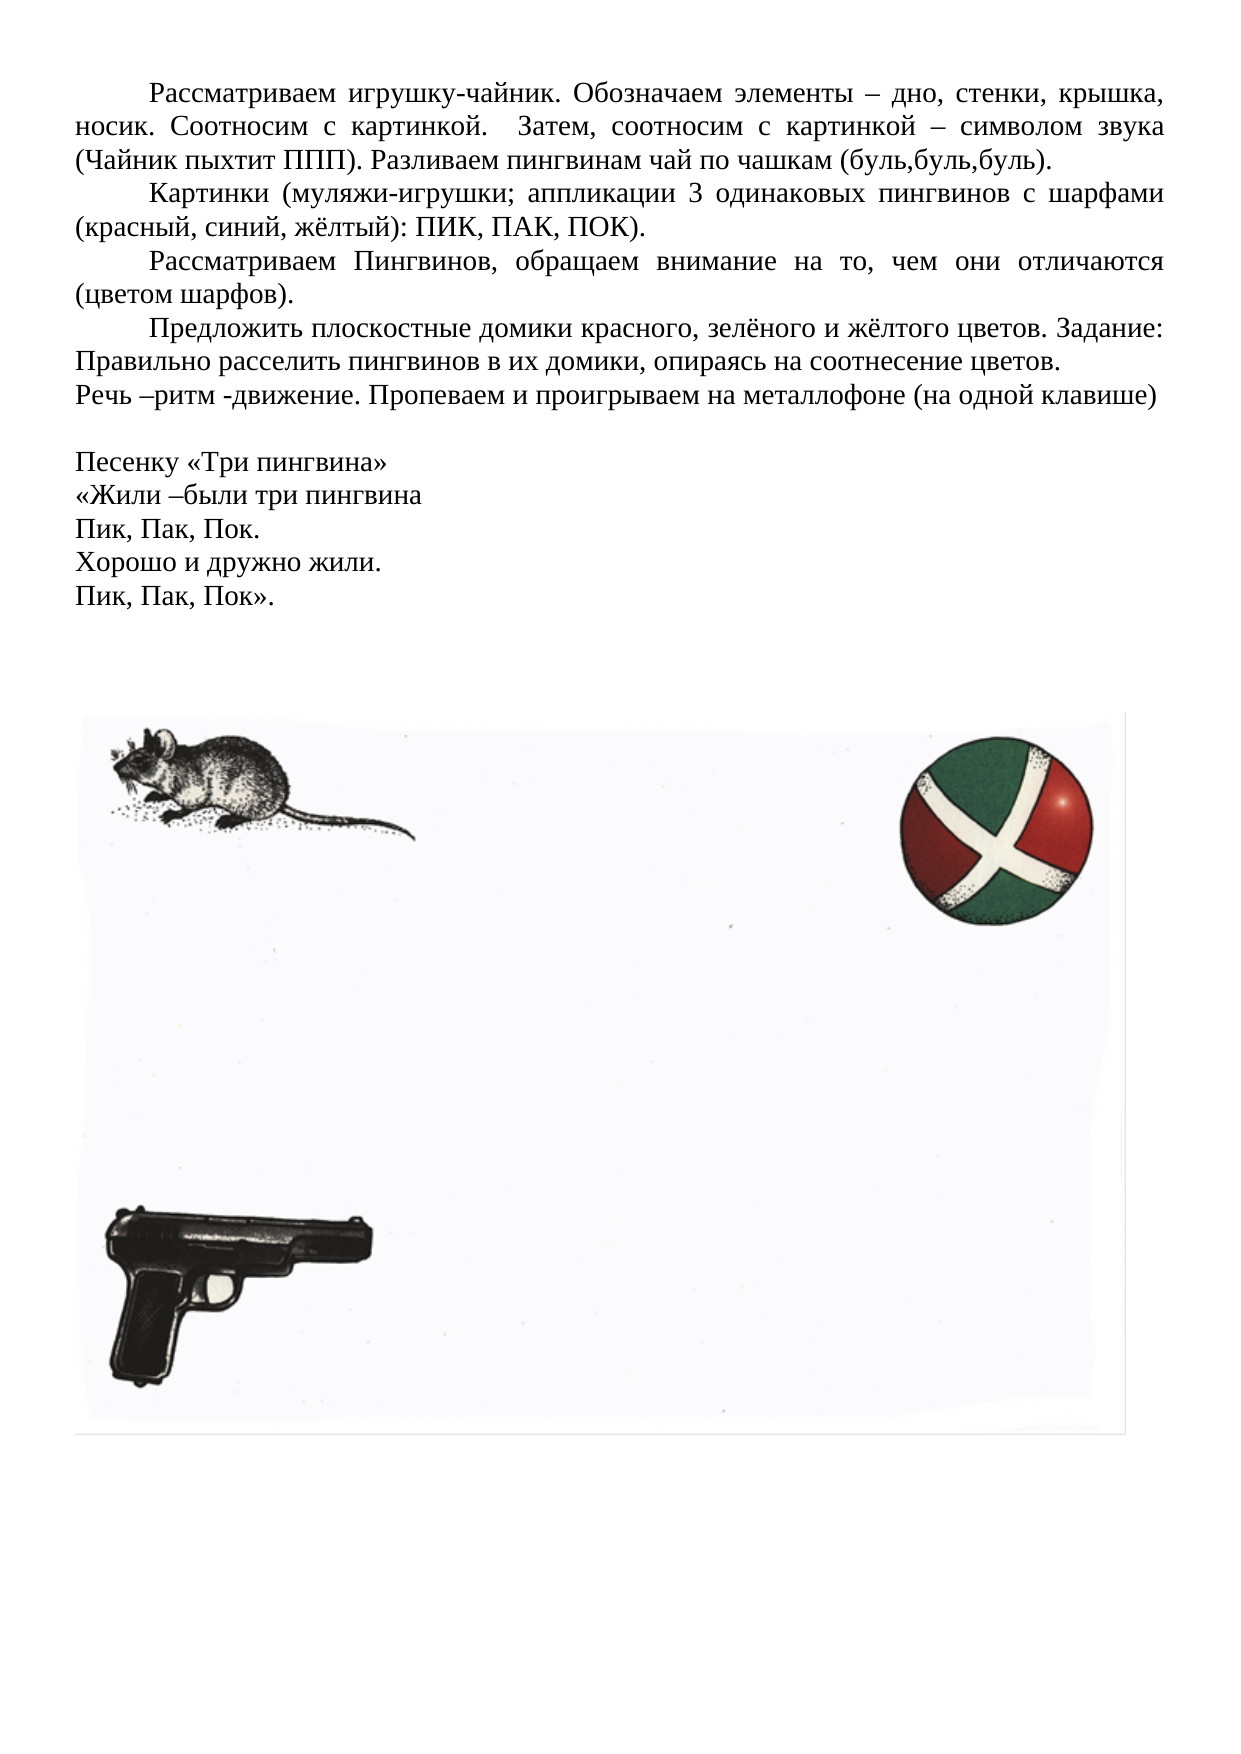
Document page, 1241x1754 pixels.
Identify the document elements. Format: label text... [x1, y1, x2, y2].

text Рассматриваем игрушку-чайник. Обозначаем элементы – дно, стенки, крышка, носик. Соотносим с картинкой. Затем, соотносим с картинкой – символом звука (Чайник пыхтит ППП). Разливаем пингвинам чай по чашкам (буль,буль,буль). [75, 75, 1165, 176]
text Предложить плоскостные домики красного, зелёного и жёлтого цветов. Задание: Правильно расселить пингвинов в их домики, опираясь на соотнесение цветов. [75, 310, 1165, 377]
text Пик, Пак, Пок». [75, 578, 1165, 612]
text «Жили –были три пингвина [75, 477, 1165, 511]
text Рассматриваем Пингвинов, обращаем внимание на то, чем они отличаются (цветом шарфов). [75, 243, 1165, 310]
text Пик, Пак, Пок. [75, 511, 1165, 544]
picture [75, 712, 1127, 1436]
text Песенку «Три пингвина» [75, 444, 1165, 477]
text Картинки (муляжи-игрушки; аппликации 3 одинаковых пингвинов с шарфами (красный, синий, жёлтый): ПИК, ПАК, ПОК). [75, 176, 1165, 243]
text Речь –ритм -движение. Пропеваем и проигрываем на металлофоне (на одной клавише) [75, 377, 1165, 410]
text Хорошо и дружно жили. [75, 544, 1165, 578]
